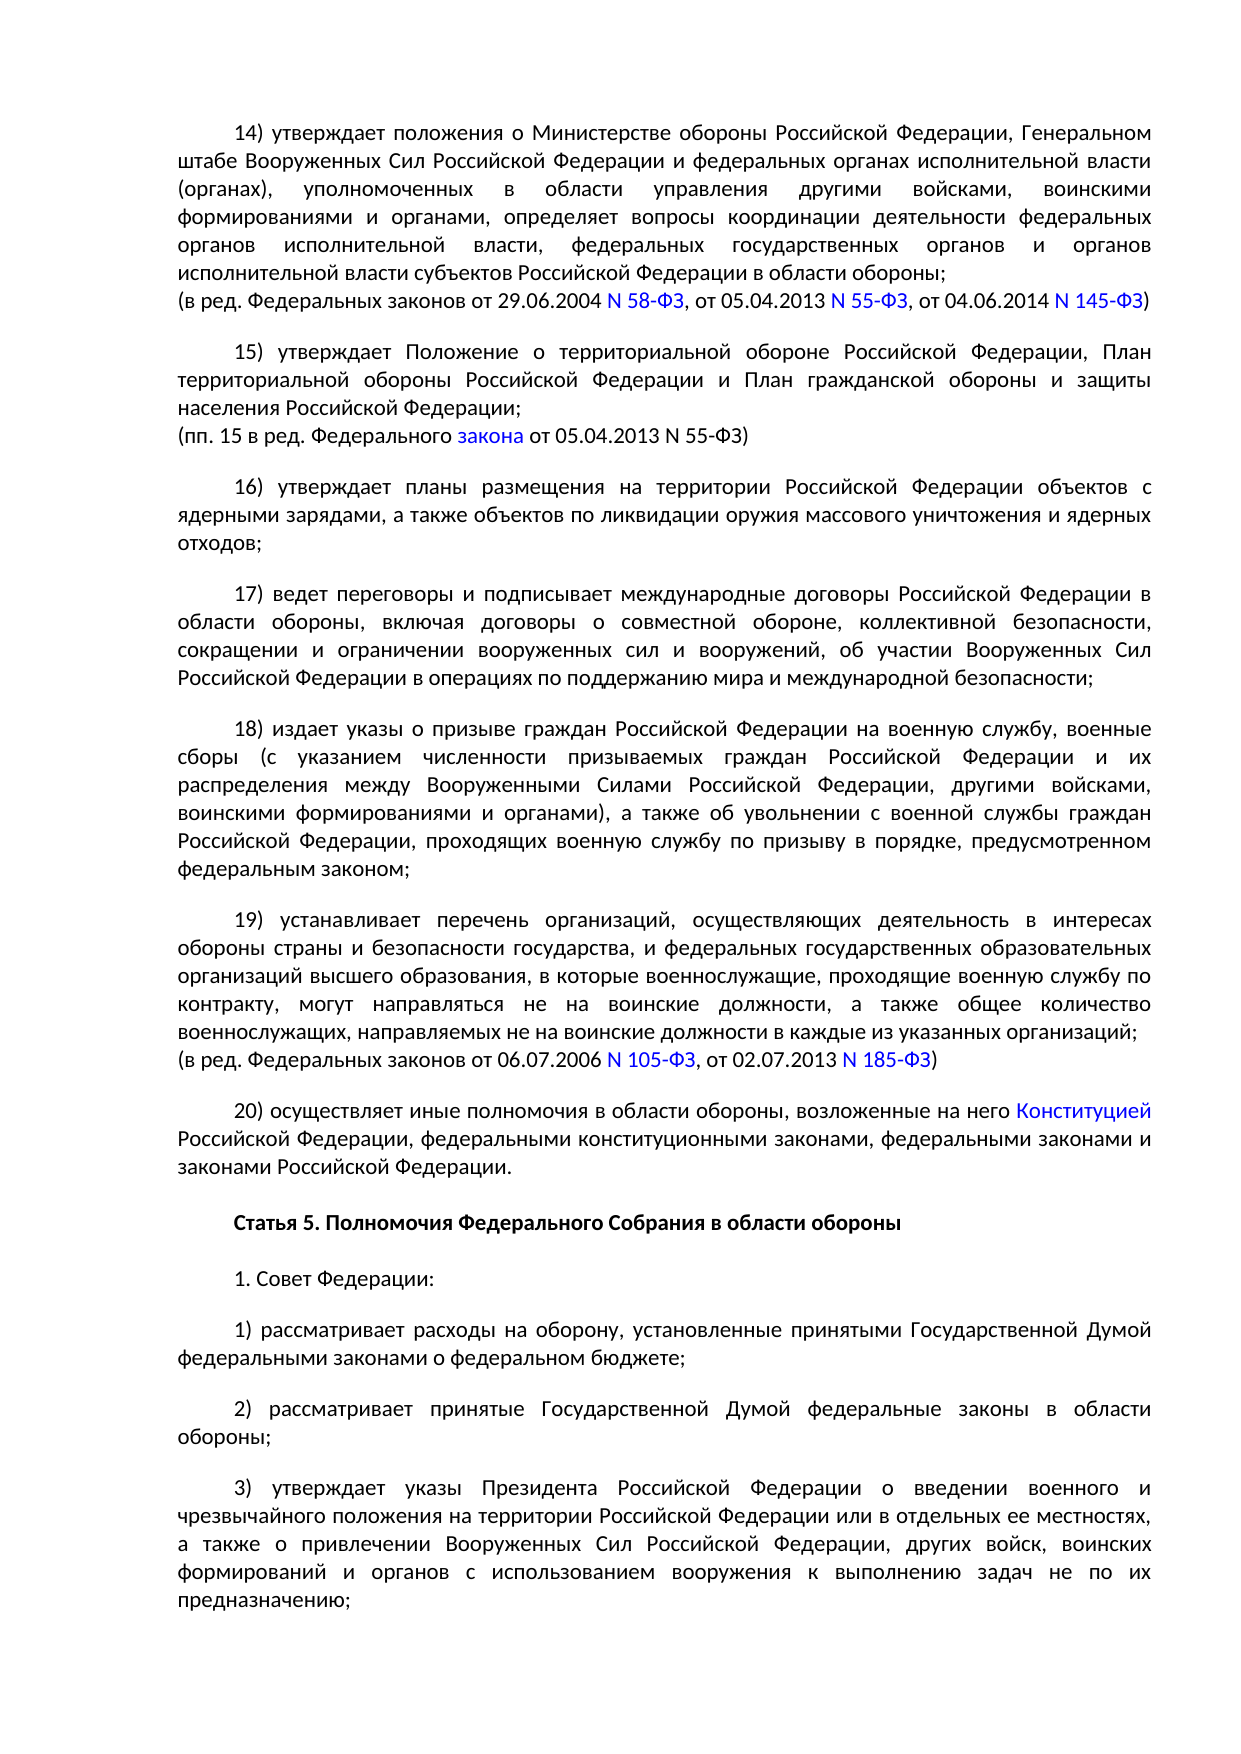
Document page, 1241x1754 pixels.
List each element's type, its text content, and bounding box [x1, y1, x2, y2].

text 19) устанавливает перечень организаций, осуществляющих деятельность в интересах обороны страны и безопасности государства, и федеральных государственных образовательных организаций высшего образования, в которые военнослужащие, проходящие военную службу по контракту, могут направляться не на воинские должности, а также общее количество военнослужащих, направляемых не на воинские должности в каждые из указанных организаций; [177, 905, 1152, 1045]
title Статья 5. Полномочия Федерального Собрания в области обороны [177, 1208, 1152, 1236]
text 1) рассматривает расходы на оборону, установленные принятыми Государственной Думой федеральными законами о федеральном бюджете; [177, 1315, 1152, 1371]
text 18) издает указы о призыве граждан Российской Федерации на военную службу, военные сборы (с указанием численности призываемых граждан Российской Федерации и их распределения между Вооруженными Силами Российской Федерации, другими войсками, воинскими формированиями и органами), а также об увольнении с военной службы граждан Российской Федерации, проходящих военную службу по призыву в порядке, предусмотренном федеральным законом; [177, 714, 1152, 882]
text 3) утверждает указы Президента Российской Федерации о введении военного и чрезвычайного положения на территории Российской Федерации или в отдельных ее местностях, а также о привлечении Вооруженных Сил Российской Федерации, других войск, воинских формирований и органов с использованием вооружения к выполнению задач не по их предназначению; [177, 1473, 1152, 1613]
text (в ред. Федеральных законов от 29.06.2004 N 58-ФЗ, от 05.04.2013 N 55-ФЗ, от 04.06.2014 N 145-ФЗ) [177, 286, 1152, 314]
text 2) рассматривает принятые Государственной Думой федеральные законы в области обороны; [177, 1394, 1152, 1450]
text 1. Совет Федерации: [177, 1264, 1152, 1292]
text 14) утверждает положения о Министерстве обороны Российской Федерации, Генеральном штабе Вооруженных Сил Российской Федерации и федеральных органах исполнительной власти (органах), уполномоченных в области управления другими войсками, воинскими формированиями и органами, определяет вопросы координации деятельности федеральных органов исполнительной власти, федеральных государственных органов и органов исполнительной власти субъектов Российской Федерации в области обороны; [177, 118, 1152, 286]
text 20) осуществляет иные полномочия в области обороны, возложенные на него Конституцией Российской Федерации, федеральными конституционными законами, федеральными законами и законами Российской Федерации. [177, 1096, 1152, 1180]
text 17) ведет переговоры и подписывает международные договоры Российской Федерации в области обороны, включая договоры о совместной обороне, коллективной безопасности, сокращении и ограничении вооруженных сил и вооружений, об участии Вооруженных Сил Российской Федерации в операциях по поддержанию мира и международной безопасности; [177, 579, 1152, 691]
text (в ред. Федеральных законов от 06.07.2006 N 105-ФЗ, от 02.07.2013 N 185-ФЗ) [177, 1045, 1152, 1073]
text 15) утверждает Положение о территориальной обороне Российской Федерации, План территориальной обороны Российской Федерации и План гражданской обороны и защиты населения Российской Федерации; [177, 337, 1152, 421]
text 16) утверждает планы размещения на территории Российской Федерации объектов с ядерными зарядами, а также объектов по ликвидации оружия массового уничтожения и ядерных отходов; [177, 472, 1152, 556]
text (пп. 15 в ред. Федерального закона от 05.04.2013 N 55-ФЗ) [177, 421, 1152, 449]
